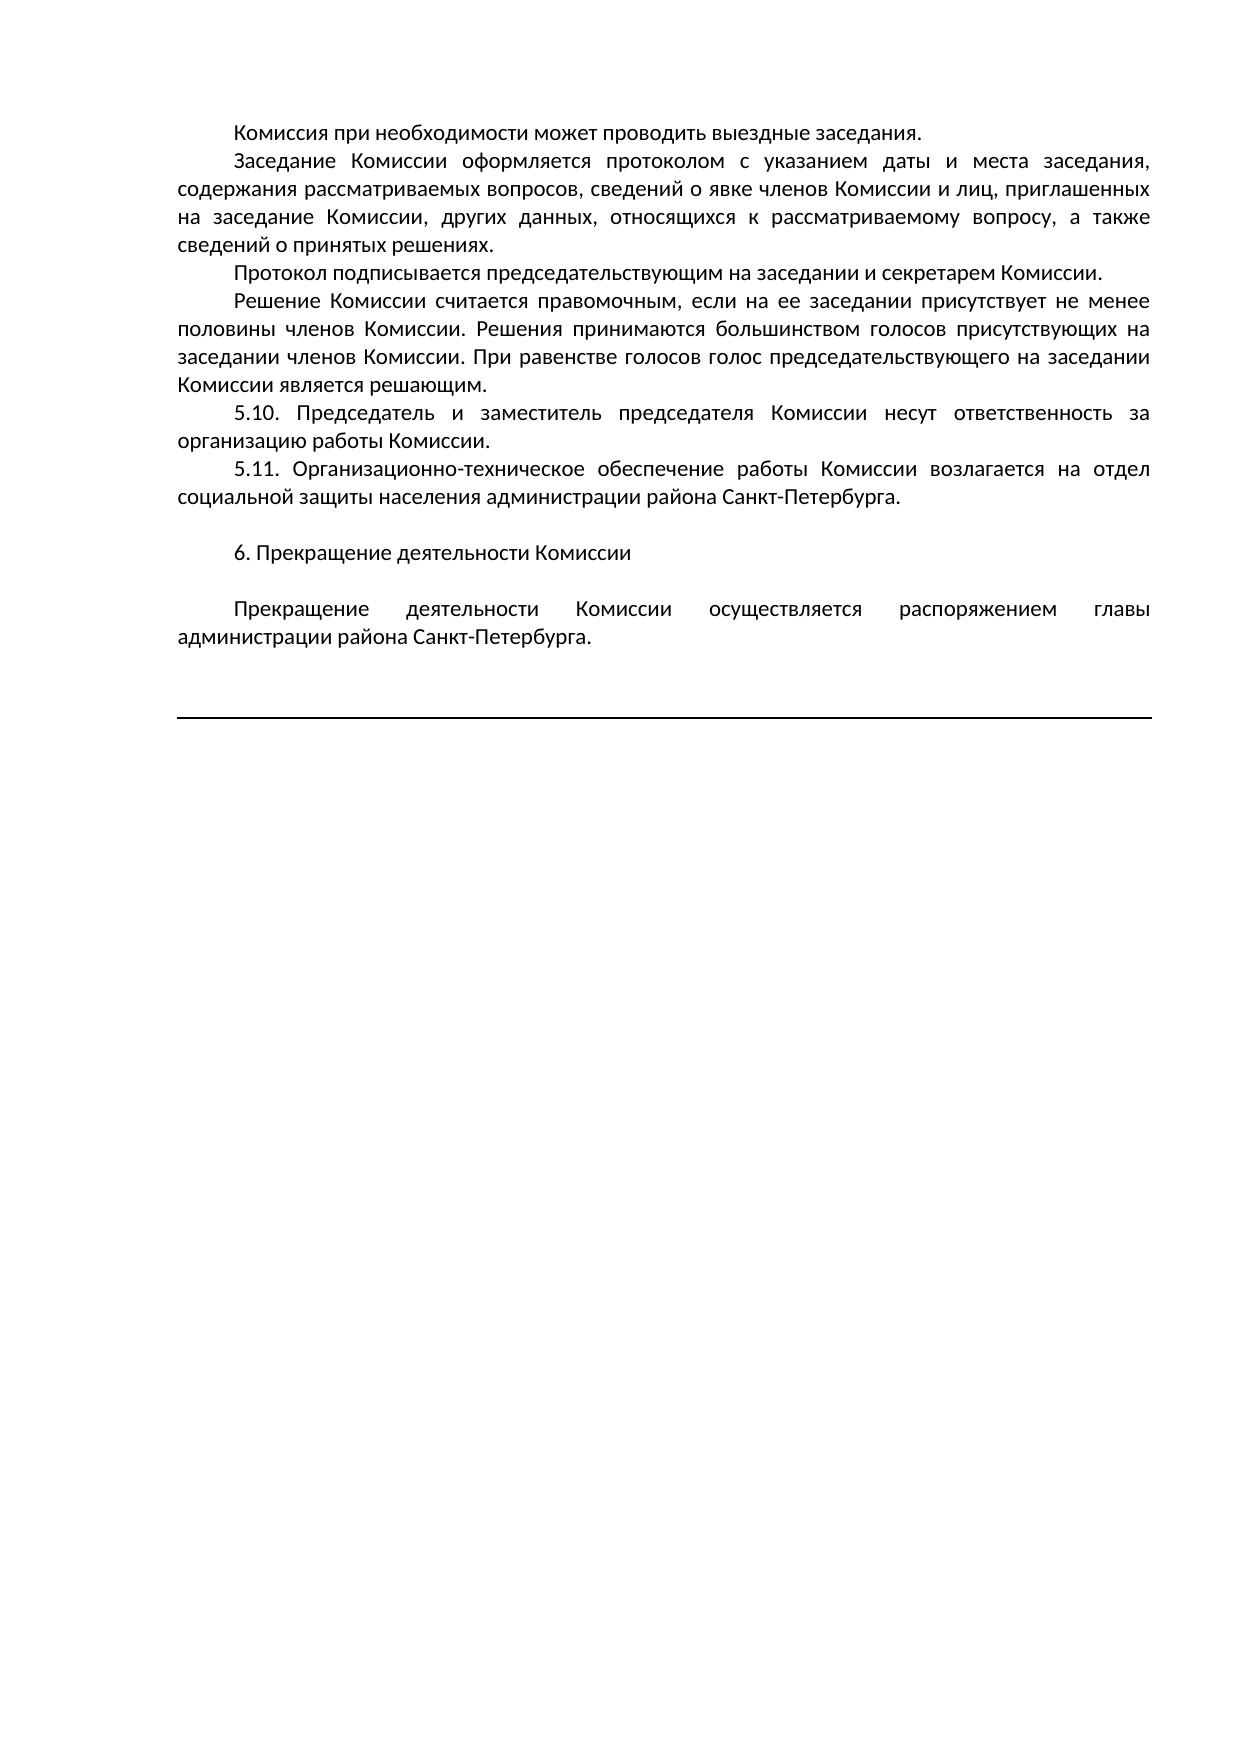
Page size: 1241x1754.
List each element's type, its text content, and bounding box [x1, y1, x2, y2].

text Комиссия при необходимости может проводить выездные заседания. [177, 118, 1152, 146]
text 5.10. Председатель и заместитель председателя Комиссии несут ответственность за организацию работы Комиссии. [177, 398, 1152, 454]
text Протокол подписывается председательствующим на заседании и секретарем Комиссии. [177, 258, 1152, 286]
text Заседание Комиссии оформляется протоколом с указанием даты и места заседания, содержания рассматриваемых вопросов, сведений о явке членов Комиссии и лиц, приглашенных на заседание Комиссии, других данных, относящихся к рассматриваемому вопросу, а также сведений о принятых решениях. [177, 146, 1152, 258]
text 5.11. Организационно-техническое обеспечение работы Комиссии возлагается на отдел социальной защиты населения администрации района Санкт-Петербурга. [177, 454, 1152, 510]
text 6. Прекращение деятельности Комиссии [177, 538, 1152, 566]
text Прекращение деятельности Комиссии осуществляется распоряжением главы администрации района Санкт-Петербурга. [177, 594, 1152, 651]
text Решение Комиссии считается правомочным, если на ее заседании присутствует не менее половины членов Комиссии. Решения принимаются большинством голосов присутствующих на заседании членов Комиссии. При равенстве голосов голос председательствующего на заседании Комиссии является решающим. [177, 286, 1152, 398]
